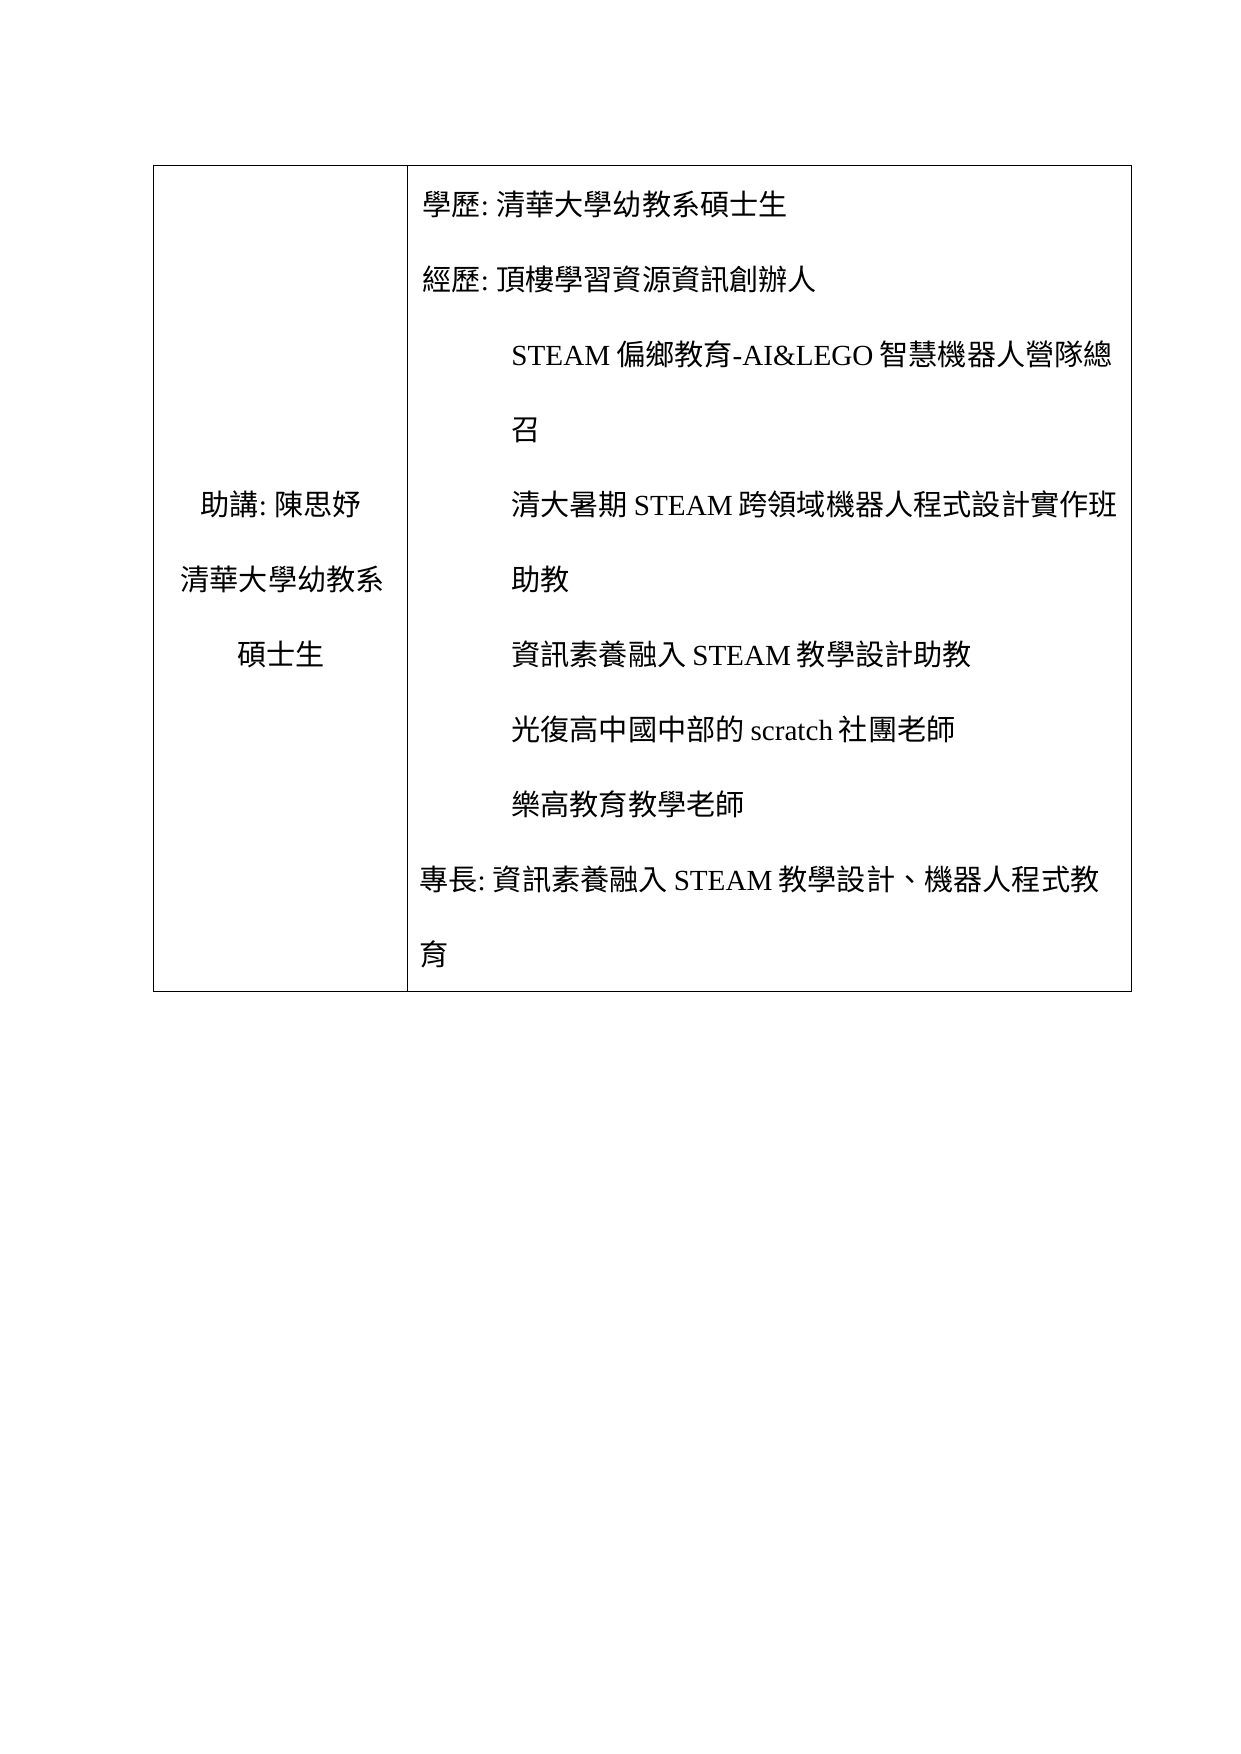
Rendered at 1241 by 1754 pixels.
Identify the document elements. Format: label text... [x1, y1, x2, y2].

table_cell 助講: 陳思妤 清華大學幼教系碩士生 [154, 166, 407, 991]
table_cell 學歷: 清華大學幼教系碩士生 經歷: 頂樓學習資源資訊創辦人 STEAM偏鄉教育-AI&LEGO智慧機器人營隊總召 清大暑期STEAM跨領域機器人程式設計實作班助教 資訊素養融入STEAM教學設計助教 光復高中國中部的scratch社團老師 樂高教育教學老師 專長: 資訊素養融入STEAM教學設計、機器人程式教育 [408, 166, 1131, 991]
